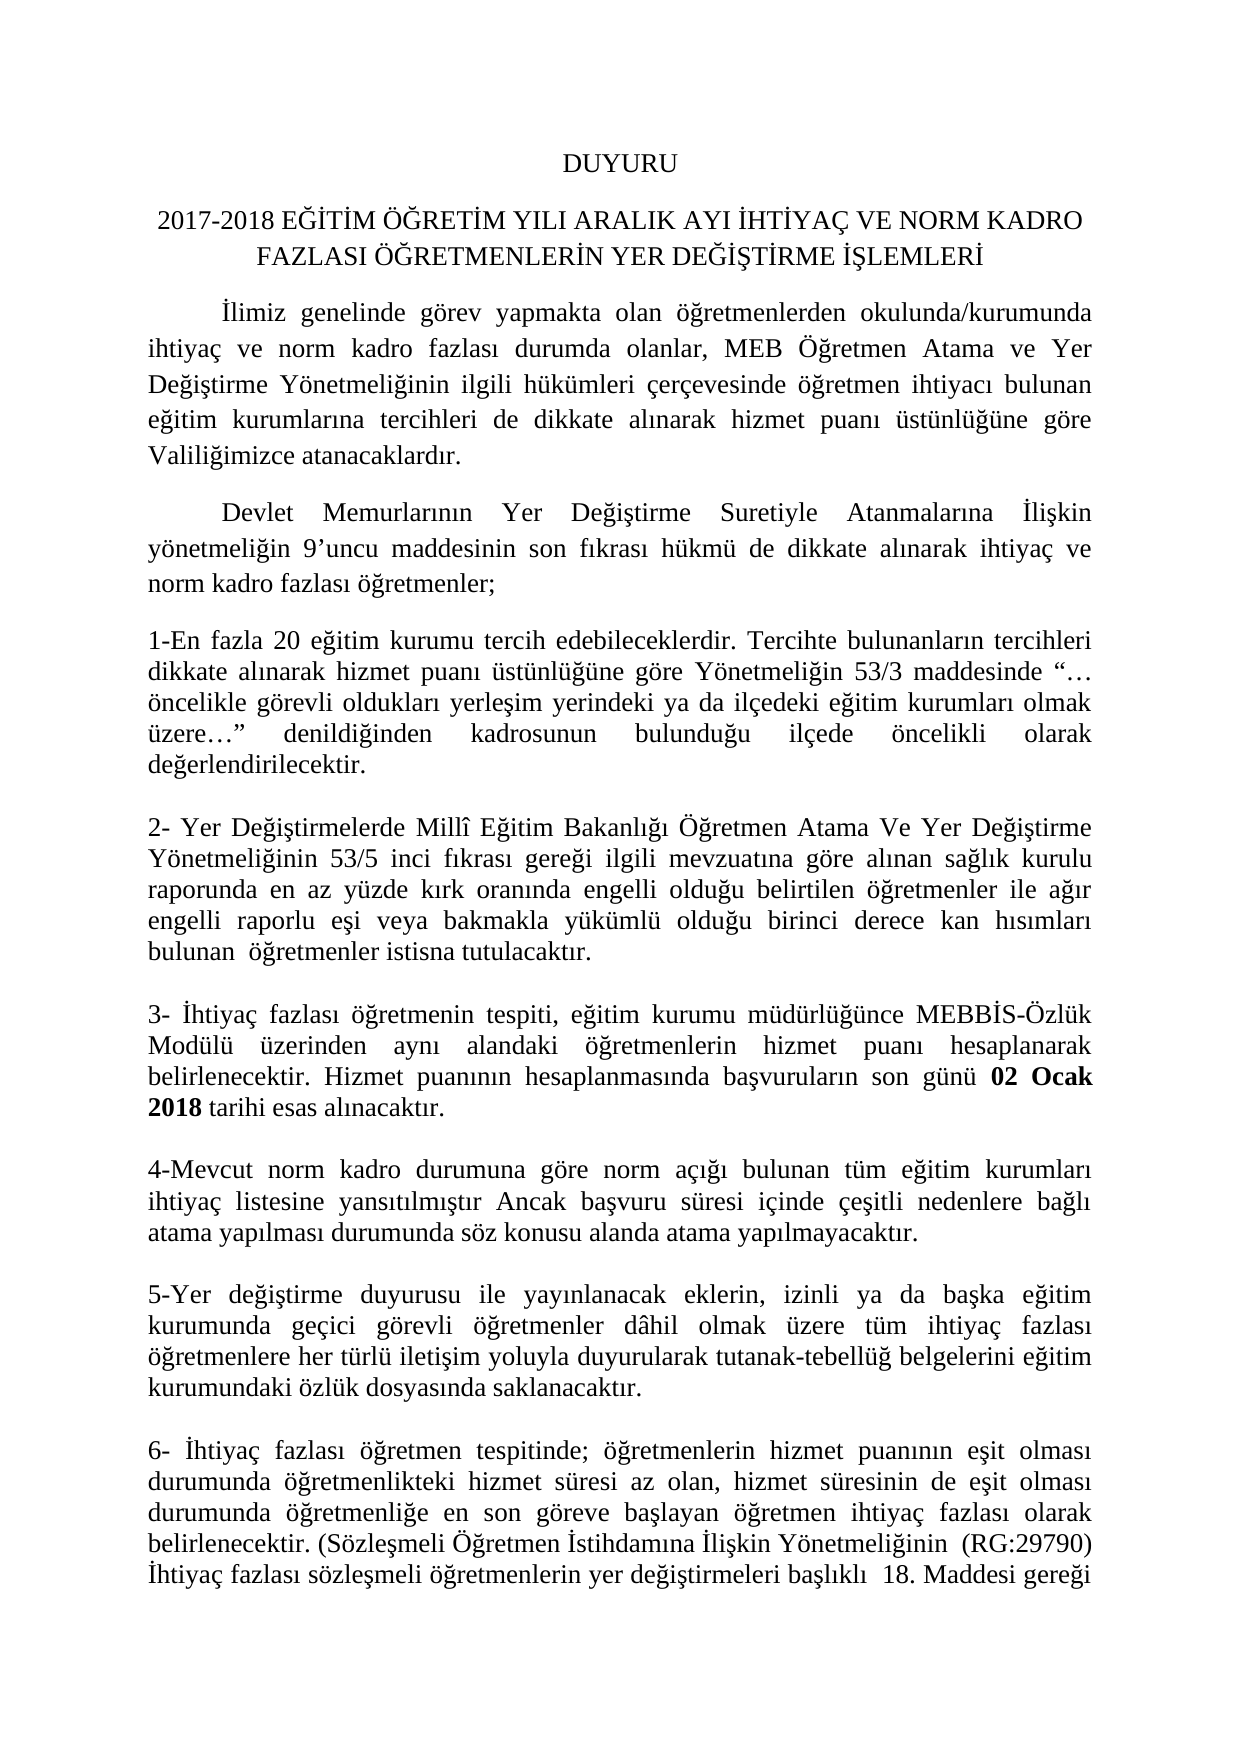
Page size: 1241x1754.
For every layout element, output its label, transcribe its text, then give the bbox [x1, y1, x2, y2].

text İlimiz genelinde görev yapmakta olan öğretmenlerden okulunda/kurumunda ihtiyaç ve norm kadro fazlası durumda olanlar, MEB Öğretmen Atama ve Yer Değiştirme Yönetmeliğinin ilgili hükümleri çerçevesinde öğretmen ihtiyacı bulunan eğitim kurumlarına tercihleri de dikkate alınarak hizmet puanı üstünlüğüne göre Valiliğimizce atanacaklardır. [148, 296, 1093, 471]
text Devlet Memurlarının Yer Değiştirme Suretiyle Atanmalarına İlişkin yönetmeliğin 9’uncu maddesinin son fıkrası hükmü de dikkate alınarak ihtiyaç ve norm kadro fazlası öğretmenler; [148, 496, 1093, 598]
text 2- Yer Değiştirmelerde Millî Eğitim Bakanlığı Öğretmen Atama Ve Yer Değiştirme Yönetmeliğinin 53/5 inci fıkrası gereği ilgili mevzuatına göre alınan sağlık kurulu raporunda en az yüzde kırk oranında engelli olduğu belirtilen öğretmenler ile ağır engelli raporlu eşi veya bakmakla yükümlü olduğu birinci derece kan hısımları bulunan öğretmenler istisna tutulacaktır. [148, 811, 1093, 967]
text 5-Yer değiştirme duyurusu ile yayınlanacak eklerin, izinli ya da başka eğitim kurumunda geçici görevli öğretmenler dâhil olmak üzere tüm ihtiyaç fazlası öğretmenlere her türlü iletişim yoluyla duyurularak tutanak-tebellüğ belgelerini eğitim kurumundaki özlük dosyasında saklanacaktır. [148, 1278, 1093, 1403]
text DUYURU [148, 148, 1093, 179]
text 4-Mevcut norm kadro durumuna göre norm açığı bulunan tüm eğitim kurumları ihtiyaç listesine yansıtılmıştır Ancak başvuru süresi içinde çeşitli nedenlere bağlı atama yapılması durumunda söz konusu alanda atama yapılmayacaktır. [148, 1153, 1093, 1247]
text 2017-2018 EĞİTİM ÖĞRETİM YILI ARALIK AYI İHTİYAÇ VE NORM KADRO FAZLASI ÖĞRETMENLERİN YER DEĞİŞTİRME İŞLEMLERİ [148, 204, 1093, 271]
text 3- İhtiyaç fazlası öğretmenin tespiti, eğitim kurumu müdürlüğünce MEBBİS-Özlük Modülü üzerinden aynı alandaki öğretmenlerin hizmet puanı hesaplanarak belirlenecektir. Hizmet puanının hesaplanmasında başvuruların son günü 02 Ocak 2018 tarihi esas alınacaktır. [148, 998, 1093, 1122]
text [148, 1434, 1093, 1589]
text 1-En fazla 20 eğitim kurumu tercih edebileceklerdir. Tercihte bulunanların tercihleri dikkate alınarak hizmet puanı üstünlüğüne göre Yönetmeliğin 53/3 maddesinde “…öncelikle görevli oldukları yerleşim yerindeki ya da ilçedeki eğitim kurumları olmak üzere…” denildiğinden kadrosunun bulunduğu ilçede öncelikli olarak değerlendirilecektir. [148, 624, 1093, 780]
